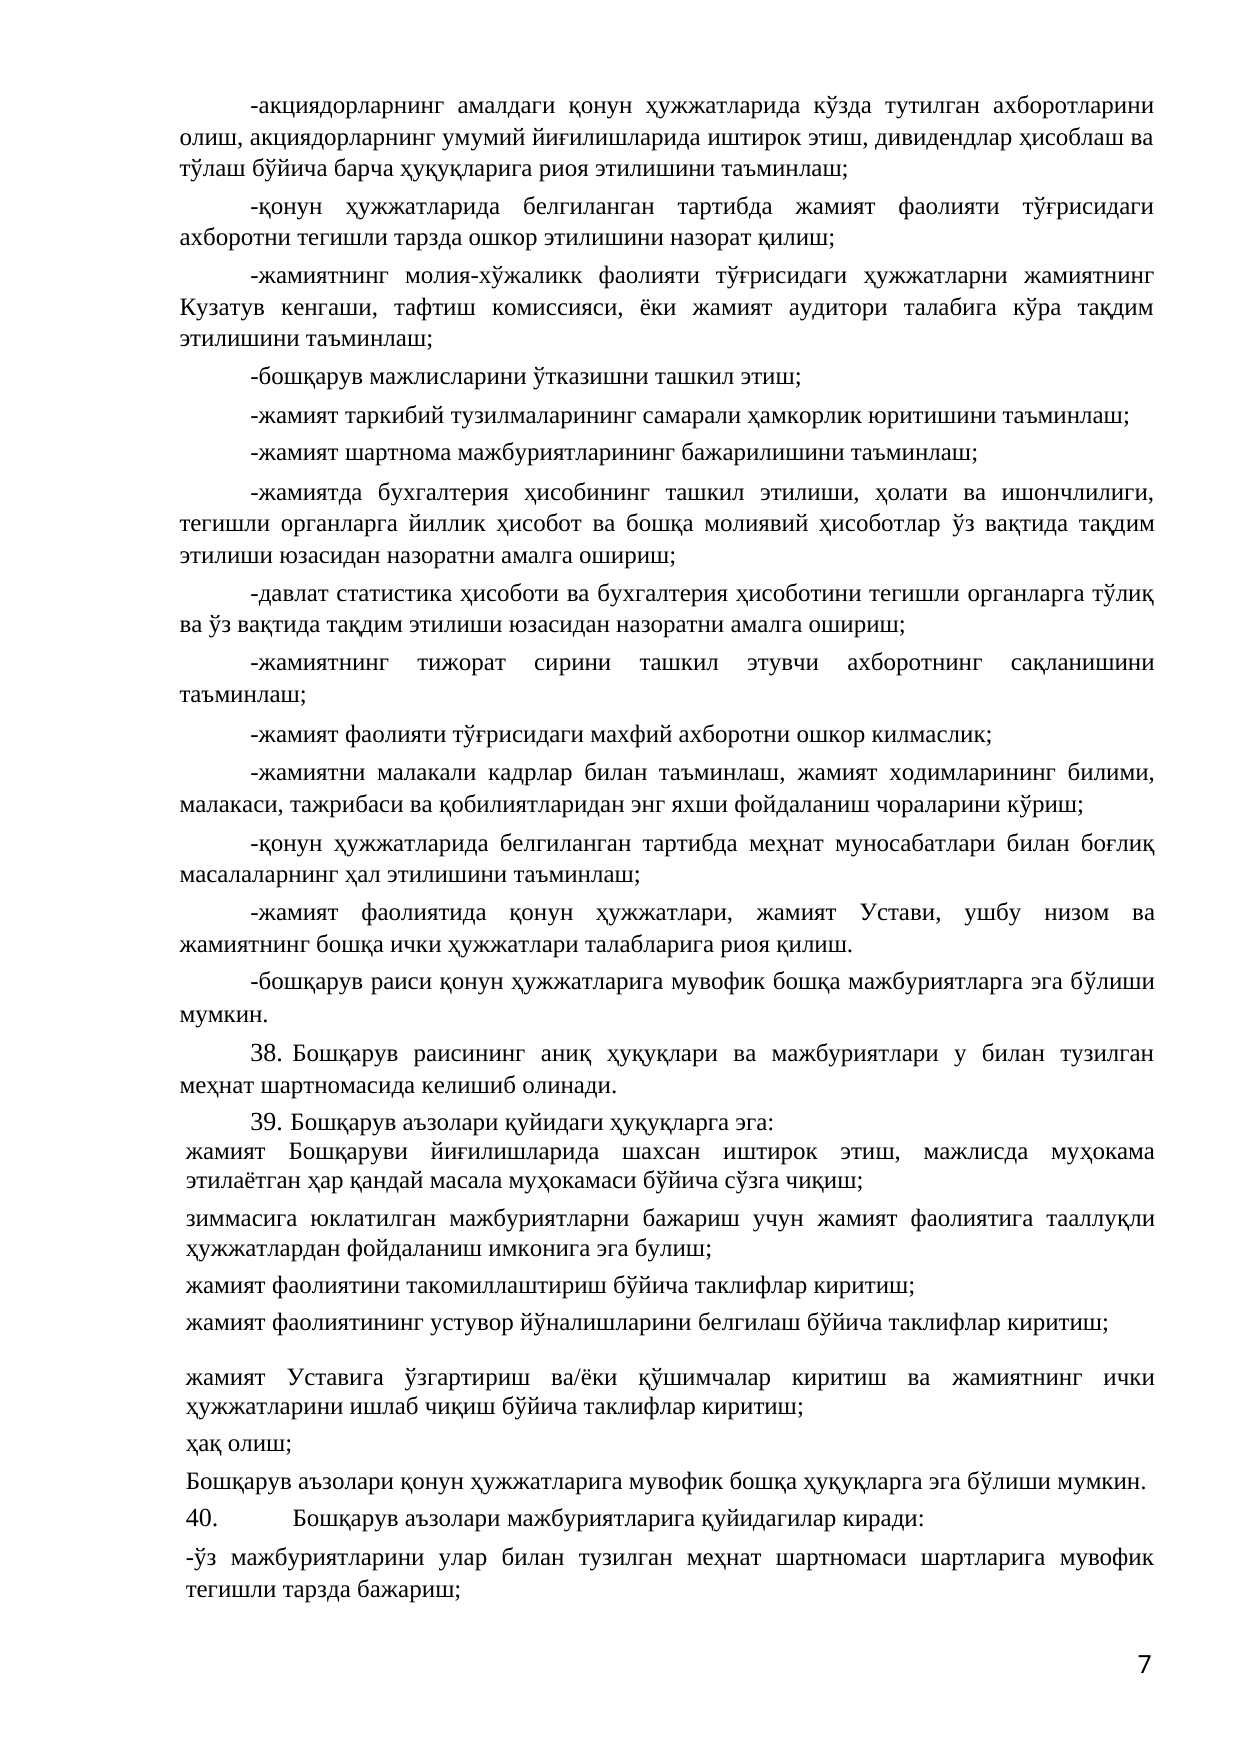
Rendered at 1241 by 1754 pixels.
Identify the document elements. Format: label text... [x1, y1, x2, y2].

text -жамият таркибий тузилмаларининг самарали ҳамкорлик юритишини таъминлаш; [179, 398, 1155, 429]
text -жамият фаолиятида қонун ҳужжатлари, жамият Устави, ушбу низом ва жамиятнинг бошқа ички ҳужжатлари талабларига риоя қилиш. [179, 895, 1155, 958]
text -ўз мажбуриятларини улар билан тузилган меҳнат шартномаси шартларига мувофик тегишли тарзда бажариш; [186, 1540, 1155, 1604]
text жамият фаолиятини такомиллаштириш бўйича таклифлар киритиш; [186, 1273, 1155, 1299]
text -бошқарув раиси қонун ҳужжатларига мувофик бошқа мажбуриятларга эга бўлиши мумкин. [179, 963, 1155, 1029]
text -давлат статистика ҳисоботи ва бухгалтерия ҳисоботини тегишли органларга тўлиқ ва ўз вақтида тақдим этилиши юзасидан назоратни амалга ошириш; [179, 576, 1155, 639]
text -жамиятнинг молия-хўжаликк фаолияти тўғрисидаги ҳужжатларни жамиятнинг Кузатув кенгаши, тафтиш комиссияси, ёки жамият аудитори талабига кўра тақдим этилишини таъминлаш; [179, 258, 1155, 353]
text жамият Уставига ўзгартириш ва/ёки қўшимчалар киритиш ва жамиятнинг ички ҳужжатларини ишлаб чиқиш бўйича таклифлар киритиш; [186, 1362, 1155, 1420]
text -жамиятнинг тижорат сирини ташкил этувчи ахборотнинг сақланишини таъминлаш; [179, 644, 1155, 709]
text Бошқарув аъзолари қонун ҳужжатларига мувофик бошқа ҳуқуқларга эга бўлиши мумкин. [186, 1465, 1155, 1496]
list Бошқарув раисининг аниқ ҳуқуқлари ва мажбуриятлари у билан тузилган меҳнат шартномасида келишиб олинади. [179, 1036, 1155, 1099]
text жамият Бошқаруви йиғилишларида шахсан иштирок этиш, мажлисда муҳокама этилаётган ҳар қандай масала муҳокамаси бўйича сўзга чиқиш; [186, 1136, 1155, 1194]
text -акциядорларнинг амалдаги қонун ҳужжатларида кўзда тутилган ахборотларини олиш, акциядорларнинг умумий йиғилишларида иштирок этиш, дивидендлар ҳисоблаш ва тўлаш бўйича барча ҳуқуқларига риоя этилишини таъминлаш; [179, 89, 1155, 183]
list Бошқарув аъзолари қуйидаги ҳуқуқларга эга: [179, 1110, 1155, 1136]
text -жамиятни малакали кадрлар билан таъминлаш, жамият ходимларининг билими, малакаси, тажрибаси ва қобилиятларидан энг яхши фойдаланиш чораларини кўриш; [179, 755, 1155, 819]
text -жамият фаолияти тўғрисидаги махфий ахборотни ошкор килмаслик; [179, 721, 1155, 747]
text -бошқарув мажлисларини ўтказишни ташкил этиш; [179, 363, 1155, 389]
text -жамият шартнома мажбуриятларининг бажарилишини таъминлаш; [179, 440, 1155, 466]
text жамият фаолиятининг устувор йўналишларини белгилаш бўйича таклифлар киритиш; [186, 1307, 1155, 1337]
list Бошқарув аъзолари мажбуриятларига қуйидагилар киради: [186, 1506, 1155, 1532]
text -қонун ҳужжатларида белгиланган тартибда меҳнат муносабатлари билан боғлиқ масалаларнинг ҳал этилишини таъминлаш; [179, 826, 1155, 889]
text ҳақ олиш; [186, 1431, 1155, 1457]
text -қонун ҳужжатларида белгиланган тартибда жамият фаолияти тўғрисидаги ахборотни тегишли тарзда ошкор этилишини назорат қилиш; [179, 189, 1155, 252]
text -жамиятда бухгалтерия ҳисобининг ташкил этилиши, ҳолати ва ишончлилиги, тегишли органларга йиллик ҳисобот ва бошқа молиявий ҳисоботлар ўз вақтида тақдим этилиши юзасидан назоратни амалга ошириш; [179, 475, 1155, 569]
text зиммасига юклатилган мажбуриятларни бажариш учун жамият фаолиятига тааллуқли ҳужжатлардан фойдаланиш имконига эга булиш; [186, 1201, 1155, 1263]
